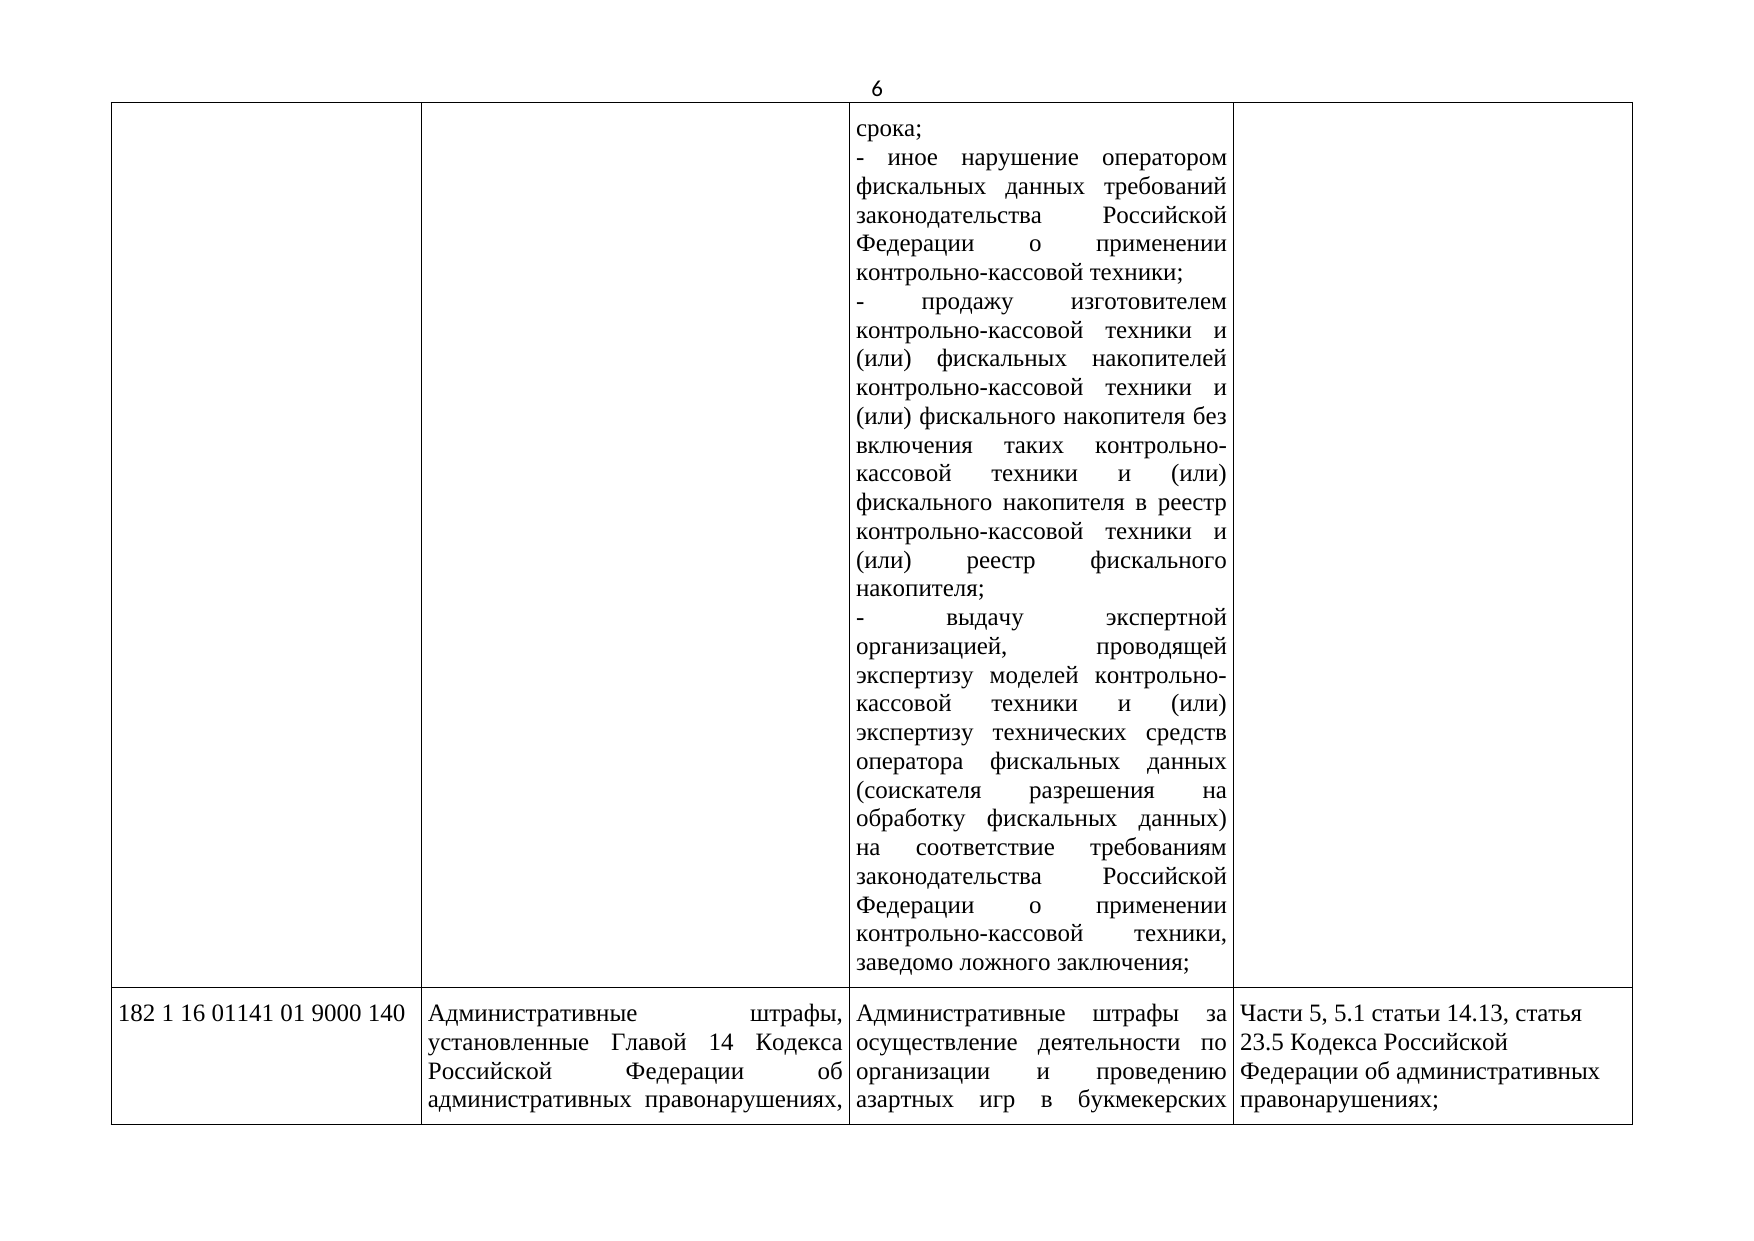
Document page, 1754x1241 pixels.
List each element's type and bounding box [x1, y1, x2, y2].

table_cell [1234, 988, 1632, 1124]
table_cell [112, 988, 421, 1124]
table_cell [850, 988, 1233, 1124]
table_cell [850, 103, 1233, 987]
table_cell [422, 988, 849, 1124]
table_cell [422, 103, 849, 987]
table_cell [1234, 103, 1632, 987]
table_cell [112, 103, 421, 987]
